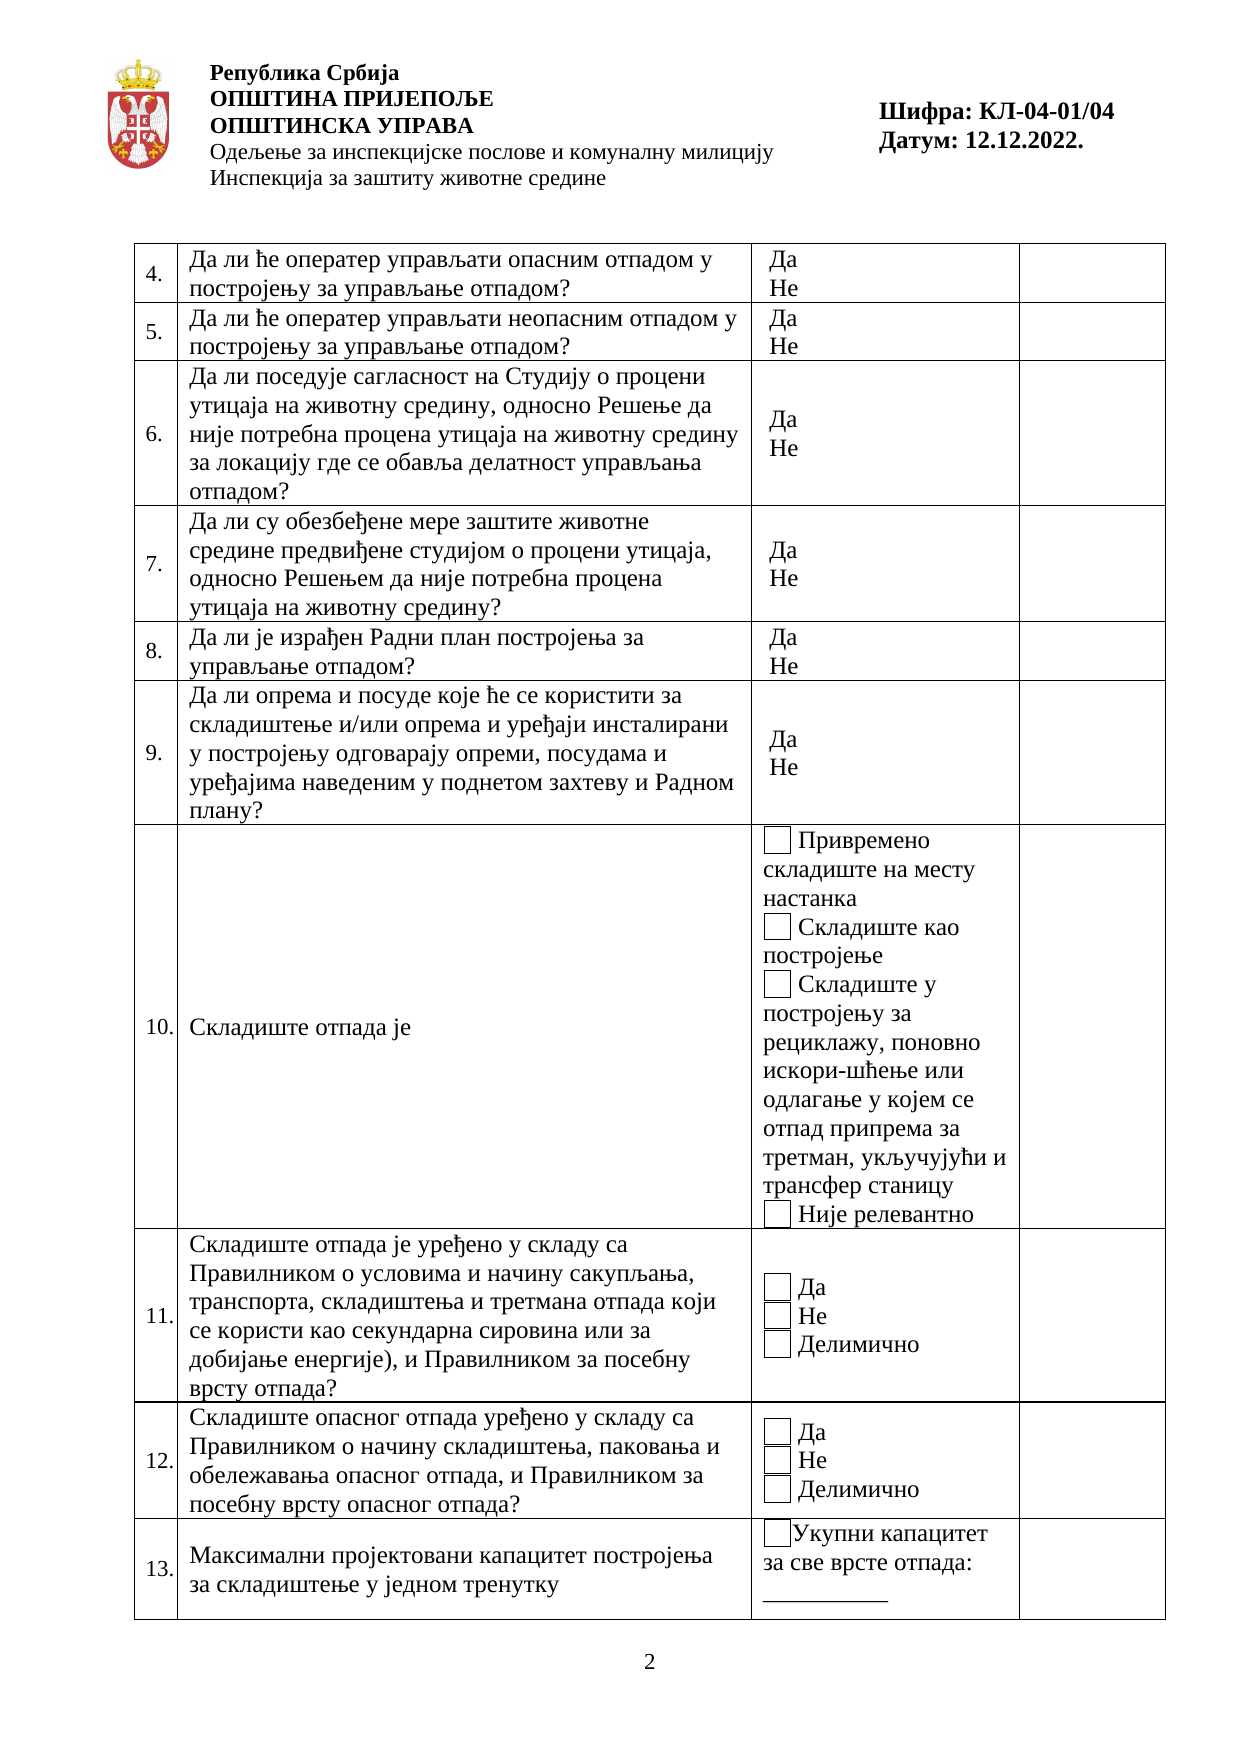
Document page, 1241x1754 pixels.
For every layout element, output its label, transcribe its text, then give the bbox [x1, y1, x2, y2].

table_cell Да Не Делимично [752, 1403, 1019, 1517]
table_cell [1020, 361, 1165, 505]
table_cell [1020, 1519, 1165, 1619]
table_cell [135, 303, 177, 360]
table_cell [1020, 622, 1165, 679]
table_cell [135, 1403, 177, 1517]
table_cell [135, 622, 177, 679]
table_cell Складиште отпада је уређено у складу са Правилником о условима и начину сакупљања, транспорта, складиштења и третмана отпада који се користи као секундарна сировина или за добијање енергије), и Правилником за посебну врсту отпада? [178, 1229, 751, 1401]
table_cell [1020, 506, 1165, 621]
table_cell [135, 681, 177, 824]
table_cell Складиште отпада је [178, 825, 751, 1228]
table_cell Да Не [752, 506, 1019, 621]
table_cell [1020, 1229, 1165, 1401]
table_cell [135, 1229, 177, 1401]
table_cell Да ли ће оператер управљати неопасним отпадом у постројењу за управљање отпадом? [178, 303, 751, 360]
table_cell Да Не [752, 303, 1019, 360]
table_cell Да Не [752, 361, 1019, 505]
table_cell [135, 361, 177, 505]
table_cell Привремено складиште на месту настанка Складиште као постројење Складиште у постројењу за рециклажу, поновно искори-шћење или одлагање у којем се отпад припрема за третман, укључујући и трансфер станицу Није релевантно [752, 825, 1019, 1228]
table_cell [135, 506, 177, 621]
table_cell [1020, 681, 1165, 824]
picture [106, 59, 171, 170]
table_cell [1020, 825, 1165, 1228]
table_cell [1020, 1403, 1165, 1517]
table_cell Да Не [752, 681, 1019, 824]
table_cell Да ли су обезбеђене мере заштите животне средине предвиђене студијом о процени утицаја, односно Решењем да није потребна процена утицаја на животну средину? [178, 506, 751, 621]
table_cell Максимални пројектовани капацитет постројења за складиштење у једном тренутку [178, 1519, 751, 1619]
table_cell Да ли је израђен Радни план постројења за управљање отпадом? [178, 622, 751, 679]
table_cell [135, 244, 177, 302]
table_cell [135, 825, 177, 1228]
table_cell Да ли поседује сагласност на Студију о процени утицаја на животну средину, односно Решење да није потребна процена утицаја на животну средину за локацију где се обавља делатност управљања отпадом? [178, 361, 751, 505]
table_cell Да ли опрема и посуде које ће се користити за складиштење и/или опрема и уређаји инсталирани у постројењу одговарају опреми, посудама и уређајима наведеним у поднетом захтеву и Радном плану? [178, 681, 751, 824]
table_cell Да Не [752, 244, 1019, 302]
table_cell [1020, 244, 1165, 302]
table_cell Укупни капацитет за све врсте отпада: __________ [752, 1519, 1019, 1619]
table_cell Да Не [752, 622, 1019, 679]
table_cell Да ли ће оператер управљати опасним отпадом у постројењу за управљање отпадом? [178, 244, 751, 302]
table_cell [1020, 303, 1165, 360]
table_cell [135, 1519, 177, 1619]
table_cell Складиште опасног отпада уређено у складу са Правилником о начину складиштења, паковања и обележавања опасног отпада, и Правилником за посебну врсту опасног отпада? [178, 1403, 751, 1517]
table_cell Да Не Делимично [752, 1229, 1019, 1401]
